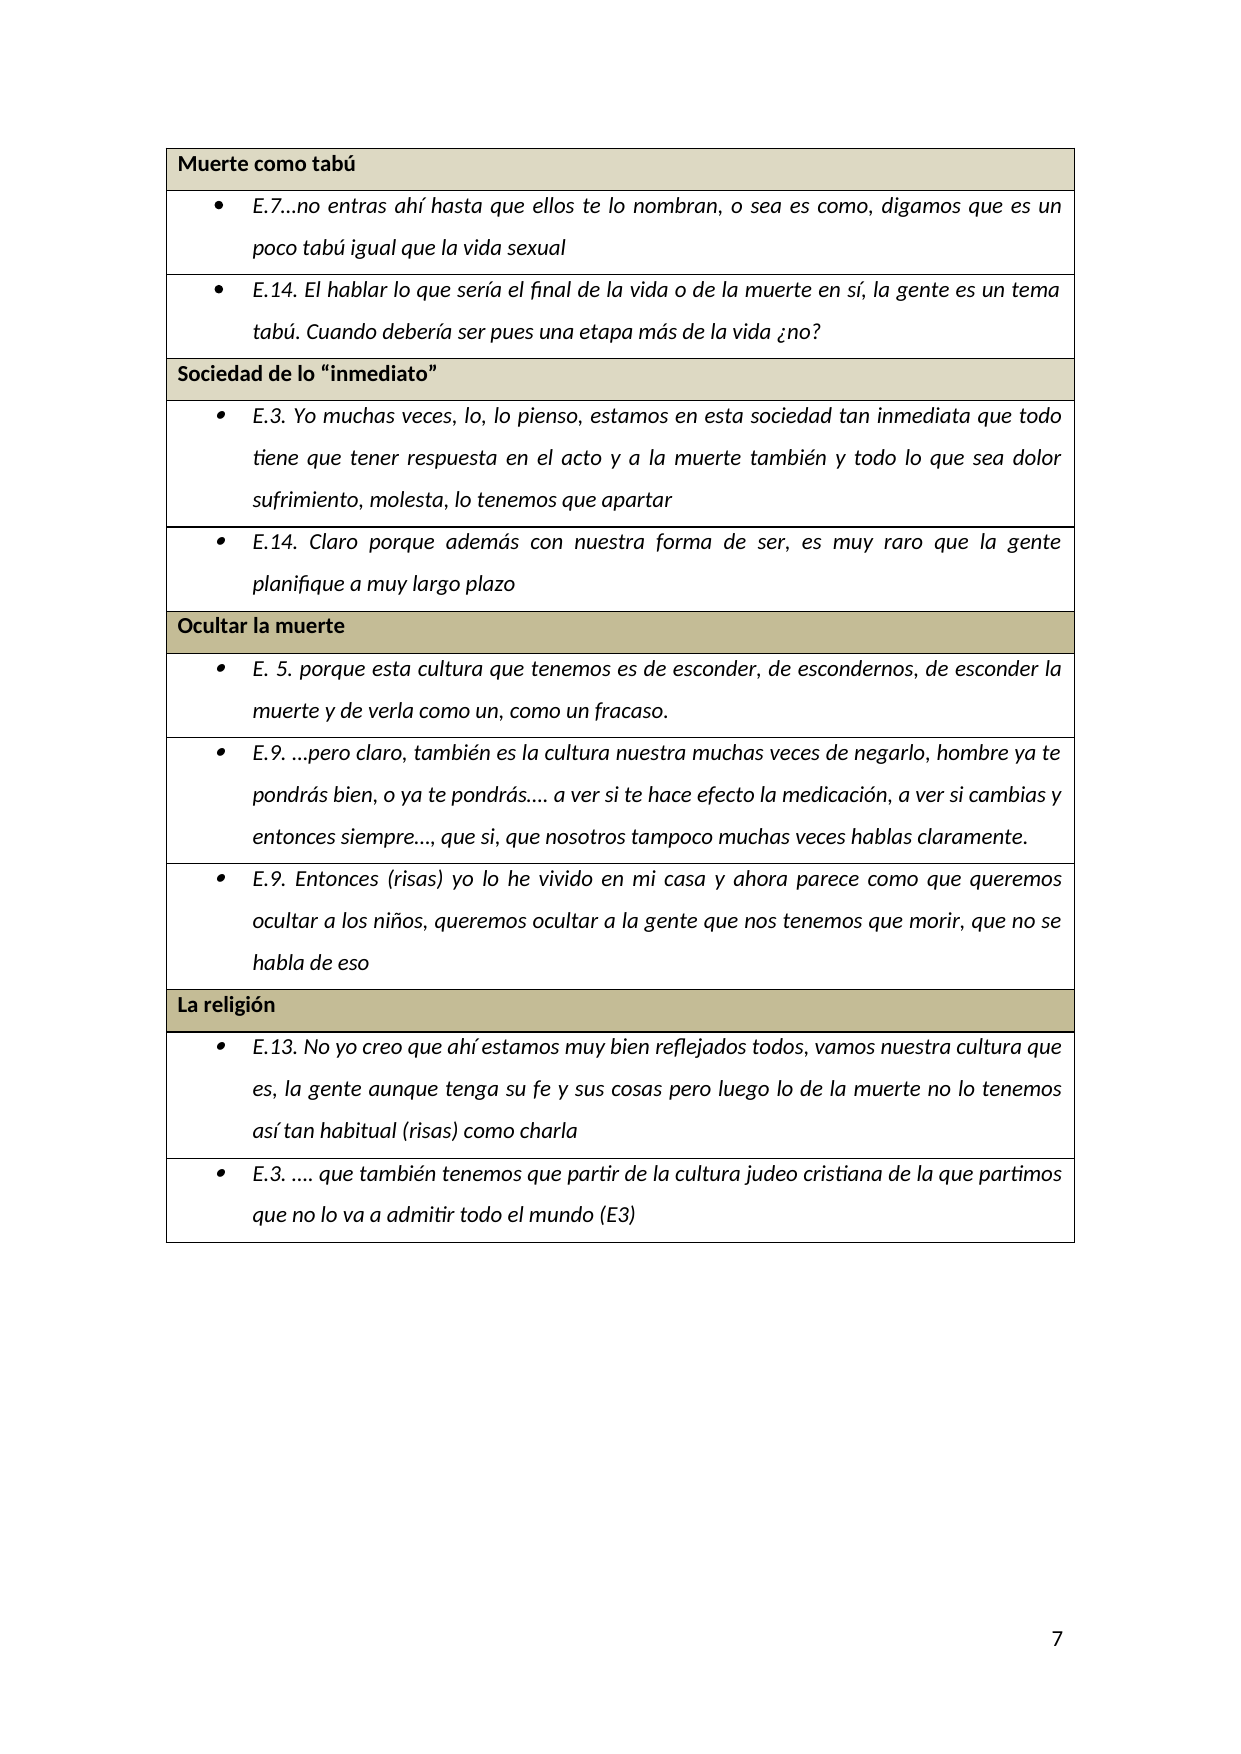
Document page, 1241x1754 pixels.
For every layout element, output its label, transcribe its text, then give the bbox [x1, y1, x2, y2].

table_cell Muerte como tabú [167, 149, 1074, 190]
table_cell E. 5. porque esta cultura que tenemos es de esconder, de escondernos, de esconder la muerte y de verla como un, como un fracaso. [167, 654, 1074, 737]
table_cell E.13. No yo creo que ahí estamos muy bien reflejados todos, vamos nuestra cultura que es, la gente aunque tenga su fe y sus cosas pero luego lo de la muerte no lo tenemos así tan habitual (risas) como charla [167, 1033, 1074, 1158]
table_cell E.7…no entras ahí hasta que ellos te lo nombran, o sea es como, digamos que es un poco tabú igual que la vida sexual [167, 191, 1074, 274]
table_cell E.9. Entonces (risas) yo lo he vivido en mi casa y ahora parece como que queremos ocultar a los niños, queremos ocultar a la gente que nos tenemos que morir, que no se habla de eso [167, 864, 1074, 989]
table_cell E.14. El hablar lo que sería el final de la vida o de la muerte en sí, la gente es un tema tabú. Cuando debería ser pues una etapa más de la vida ¿no? [167, 275, 1074, 358]
table_cell E.3. Yo muchas veces, lo, lo pienso, estamos en esta sociedad tan inmediata que todo tiene que tener respuesta en el acto y a la muerte también y todo lo que sea dolor sufrimiento, molesta, lo tenemos que apartar [167, 401, 1074, 526]
table_cell Sociedad de lo “inmediato” [167, 359, 1074, 400]
table_cell E.9. …pero claro, también es la cultura nuestra muchas veces de negarlo, hombre ya te pondrás bien, o ya te pondrás…. a ver si te hace efecto la medicación, a ver si cambias y entonces siempre…, que si, que nosotros tampoco muchas veces hablas claramente. [167, 738, 1074, 863]
table_cell La religión [167, 990, 1074, 1031]
table_cell E.3. …. que también tenemos que partir de la cultura judeo cristiana de la que partimos que no lo va a admitir todo el mundo (E3) [167, 1159, 1074, 1242]
table_cell E.14. Claro porque además con nuestra forma de ser, es muy raro que la gente planifique a muy largo plazo [167, 528, 1074, 611]
table_cell Ocultar la muerte [167, 612, 1074, 653]
